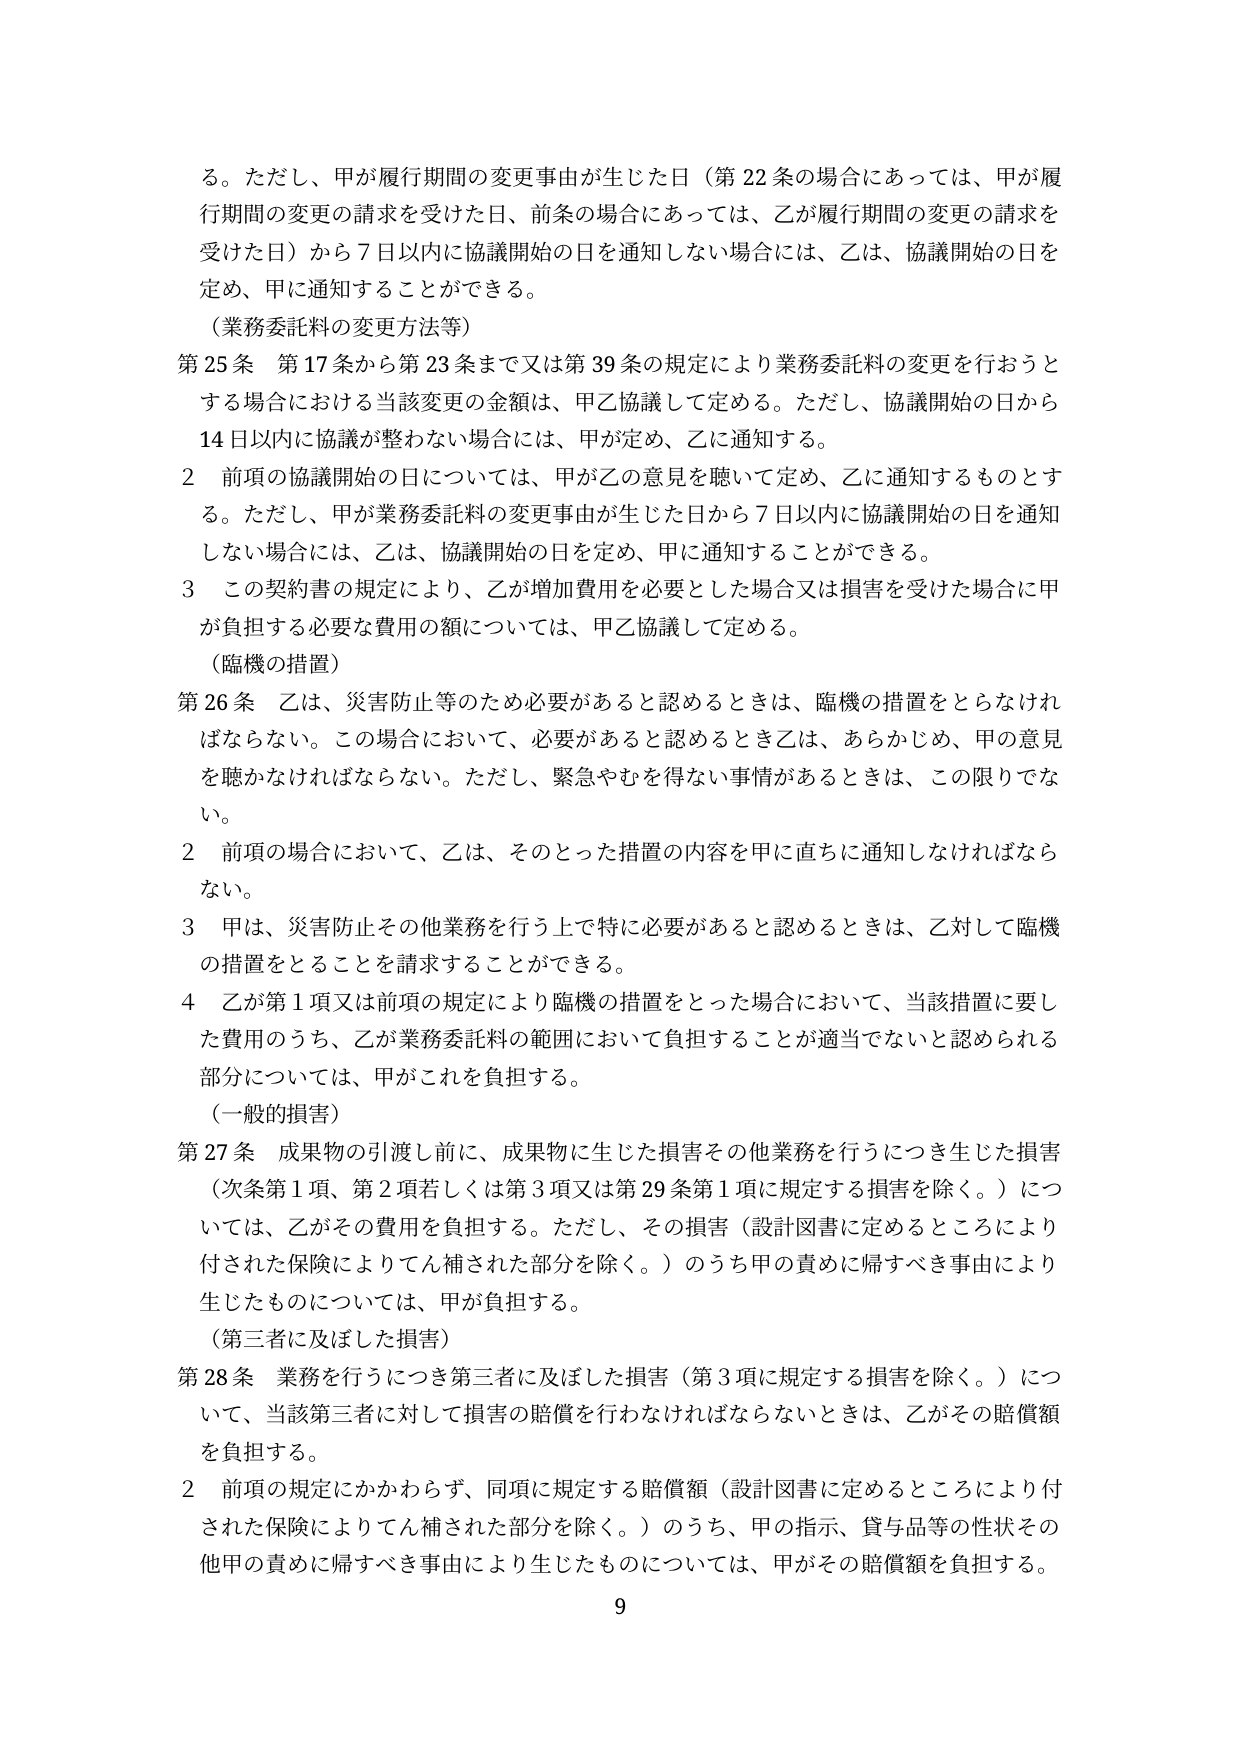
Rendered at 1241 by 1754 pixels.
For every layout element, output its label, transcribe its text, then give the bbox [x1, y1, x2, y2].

text （臨機の措置） [177, 644, 1063, 682]
text 第27条 成果物の引渡し前に、成果物に生じた損害その他業務を行うにつき生じた損害（次条第１項、第２項若しくは第３項又は第29条第１項に規定する損害を除く。）については、乙がその費用を負担する。ただし、その損害（設計図書に定めるところにより付された保険によりてん補された部分を除く。）のうち甲の責めに帰すべき事由により生じたものについては、甲が負担する。 [177, 1132, 1063, 1319]
text （第三者に及ぼした損害） [177, 1319, 1063, 1357]
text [177, 1469, 1063, 1582]
text 第28条 業務を行うにつき第三者に及ぼした損害（第３項に規定する損害を除く。）について、当該第三者に対して損害の賠償を行わなければならないときは、乙がその賠償額を負担する。 [177, 1357, 1063, 1469]
text ３ この契約書の規定により、乙が増加費用を必要とした場合又は損害を受けた場合に甲が負担する必要な費用の額については、甲乙協議して定める。 [177, 569, 1063, 644]
text 第26条 乙は、災害防止等のため必要があると認めるときは、臨機の措置をとらなければならない。この場合において、必要があると認めるとき乙は、あらかじめ、甲の意見を聴かなければならない。ただし、緊急やむを得ない事情があるときは、この限りでない。 [177, 682, 1063, 832]
text （業務委託料の変更方法等） [177, 307, 1063, 344]
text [177, 157, 1063, 307]
text ２ 前項の協議開始の日については、甲が乙の意見を聴いて定め、乙に通知するものとする。ただし、甲が業務委託料の変更事由が生じた日から７日以内に協議開始の日を通知しない場合には、乙は、協議開始の日を定め、甲に通知することができる。 [177, 457, 1063, 569]
text ２ 前項の場合において、乙は、そのとった措置の内容を甲に直ちに通知しなければならない。 [177, 832, 1063, 907]
text ３ 甲は、災害防止その他業務を行う上で特に必要があると認めるときは、乙対して臨機の措置をとることを請求することができる。 [177, 907, 1063, 982]
text 第25条 第17条から第23条まで又は第39条の規定により業務委託料の変更を行おうとする場合における当該変更の金額は、甲乙協議して定める。ただし、協議開始の日から14日以内に協議が整わない場合には、甲が定め、乙に通知する。 [177, 344, 1063, 457]
text （一般的損害） [177, 1094, 1063, 1132]
text ４ 乙が第１項又は前項の規定により臨機の措置をとった場合において、当該措置に要した費用のうち、乙が業務委託料の範囲において負担することが適当でないと認められる部分については、甲がこれを負担する。 [177, 982, 1063, 1094]
